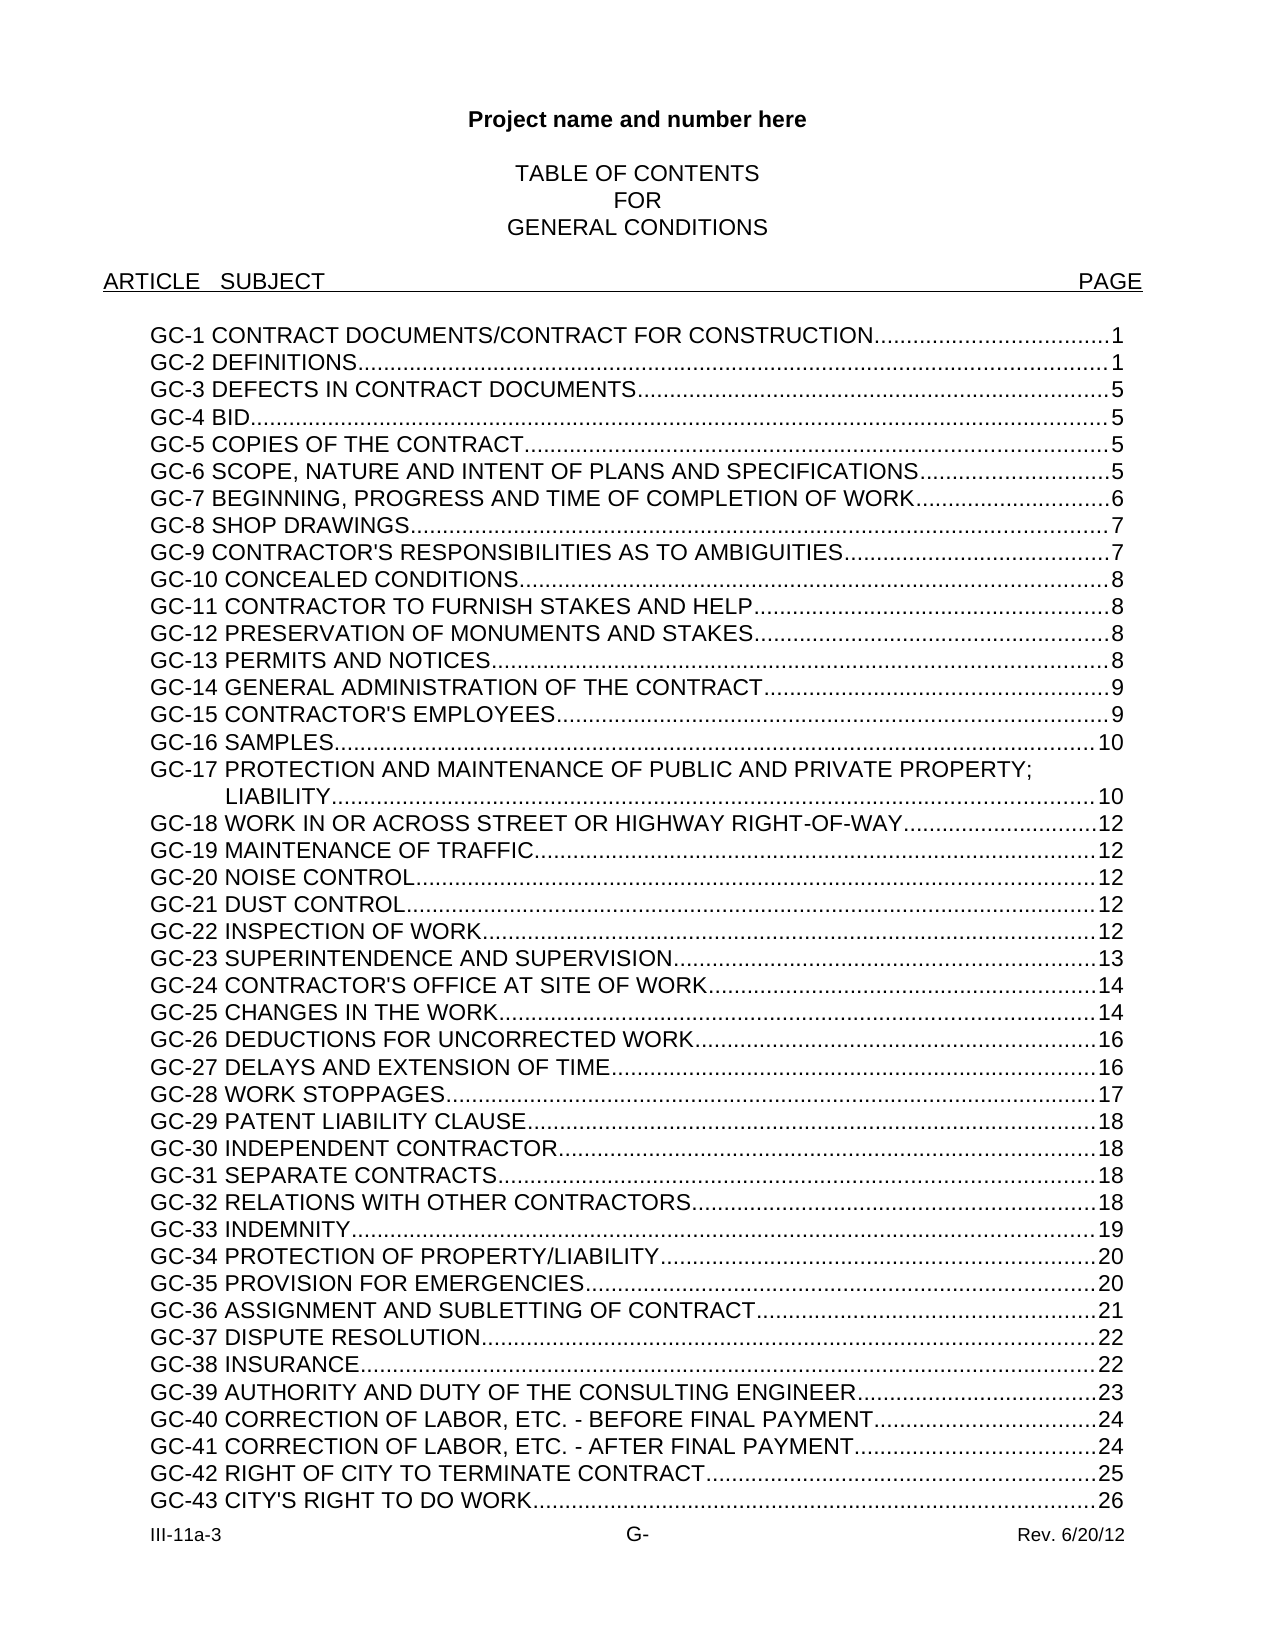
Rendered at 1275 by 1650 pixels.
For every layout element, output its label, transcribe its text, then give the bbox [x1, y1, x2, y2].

text GC-19 MAINTENANCE OF TRAFFIC 12 [150, 836, 1125, 863]
text GC-9 CONTRACTOR'S RESPONSIBILITIES AS TO AMBIGUITIES 7 [150, 538, 1125, 565]
text GC-43 CITY'S RIGHT TO DO WORK 26 [150, 1486, 1125, 1513]
text GC-6 SCOPE, NATURE AND INTENT OF PLANS AND SPECIFICATIONS 5 [150, 457, 1125, 484]
text GC-20 NOISE CONTROL 12 [150, 863, 1125, 890]
text GC-34 PROTECTION OF PROPERTY/LIABILITY 20 [150, 1242, 1125, 1269]
text GC-21 DUST CONTROL 12 [150, 890, 1125, 917]
text GC-28 WORK STOPPAGES 17 [150, 1080, 1125, 1107]
text GC-36 ASSIGNMENT AND SUBLETTING OF CONTRACT 21 [150, 1297, 1125, 1324]
text GC-11 CONTRACTOR TO FURNISH STAKES AND HELP 8 [150, 592, 1125, 619]
text GC-40 CORRECTION OF LABOR, ETC. - BEFORE FINAL PAYMENT 24 [150, 1405, 1125, 1432]
text TABLE OF CONTENTS [150, 159, 1125, 186]
text GC-15 CONTRACTOR'S EMPLOYEES 9 [150, 701, 1125, 728]
text GC-38 INSURANCE 22 [150, 1351, 1125, 1378]
text ARTICLE SUBJECT PAGE [103, 267, 1200, 294]
text GC-4 BID 5 [150, 403, 1125, 430]
text GC-27 DELAYS AND EXTENSION OF TIME 16 [150, 1053, 1125, 1080]
text GC-12 PRESERVATION OF MONUMENTS AND STAKES 8 [150, 619, 1125, 647]
text GC-26 DEDUCTIONS FOR UNCORRECTED WORK 16 [150, 1026, 1125, 1053]
text GC-31 SEPARATE CONTRACTS 18 [150, 1161, 1125, 1188]
text GC-8 SHOP DRAWINGS 7 [150, 511, 1125, 538]
text GC-42 RIGHT OF CITY TO TERMINATE CONTRACT 25 [150, 1459, 1125, 1486]
text GC-7 BEGINNING, PROGRESS AND TIME OF COMPLETION OF WORK 6 [150, 484, 1125, 511]
text GC-5 COPIES OF THE CONTRACT 5 [150, 430, 1125, 457]
text GC-23 SUPERINTENDENCE AND SUPERVISION 13 [150, 944, 1125, 972]
text GC-13 PERMITS AND NOTICES 8 [150, 647, 1125, 674]
text GC-18 WORK IN OR ACROSS STREET OR HIGHWAY RIGHT-OF-WAY 12 [150, 809, 1125, 836]
text GC-39 AUTHORITY AND DUTY OF THE CONSULTING ENGINEER 23 [150, 1378, 1125, 1405]
text GC-29 PATENT LIABILITY CLAUSE 18 [150, 1107, 1125, 1134]
text GC-14 GENERAL ADMINISTRATION OF THE CONTRACT 9 [150, 674, 1125, 701]
text GC-22 INSPECTION OF WORK 12 [150, 917, 1125, 944]
text GENERAL CONDITIONS [150, 213, 1125, 240]
text GC-1 CONTRACT DOCUMENTS/CONTRACT FOR CONSTRUCTION 1 [150, 322, 1125, 349]
text GC-33 INDEMNITY 19 [150, 1215, 1125, 1242]
text GC-16 SAMPLES 10 [150, 728, 1125, 755]
text GC-2 DEFINITIONS 1 [150, 349, 1125, 376]
text GC-10 CONCEALED CONDITIONS 8 [150, 565, 1125, 592]
text GC-3 DEFECTS IN CONTRACT DOCUMENTS 5 [150, 376, 1125, 403]
text GC-35 PROVISION FOR EMERGENCIES 20 [150, 1269, 1125, 1297]
text GC-25 CHANGES IN THE WORK 14 [150, 999, 1125, 1026]
text GC-24 CONTRACTOR'S OFFICE AT SITE OF WORK 14 [150, 972, 1125, 999]
text GC-32 RELATIONS WITH OTHER CONTRACTORS 18 [150, 1188, 1125, 1215]
text GC-41 CORRECTION OF LABOR, ETC. - AFTER FINAL PAYMENT 24 [150, 1432, 1125, 1459]
text GC-17 PROTECTION AND MAINTENANCE OF PUBLIC AND PRIVATE PROPERTY; LIABILITY 10 [150, 755, 1125, 809]
text Project name and number here [150, 105, 1125, 132]
text GC-37 DISPUTE RESOLUTION 22 [150, 1324, 1125, 1351]
text FOR [150, 186, 1125, 213]
text GC-30 INDEPENDENT CONTRACTOR 18 [150, 1134, 1125, 1161]
